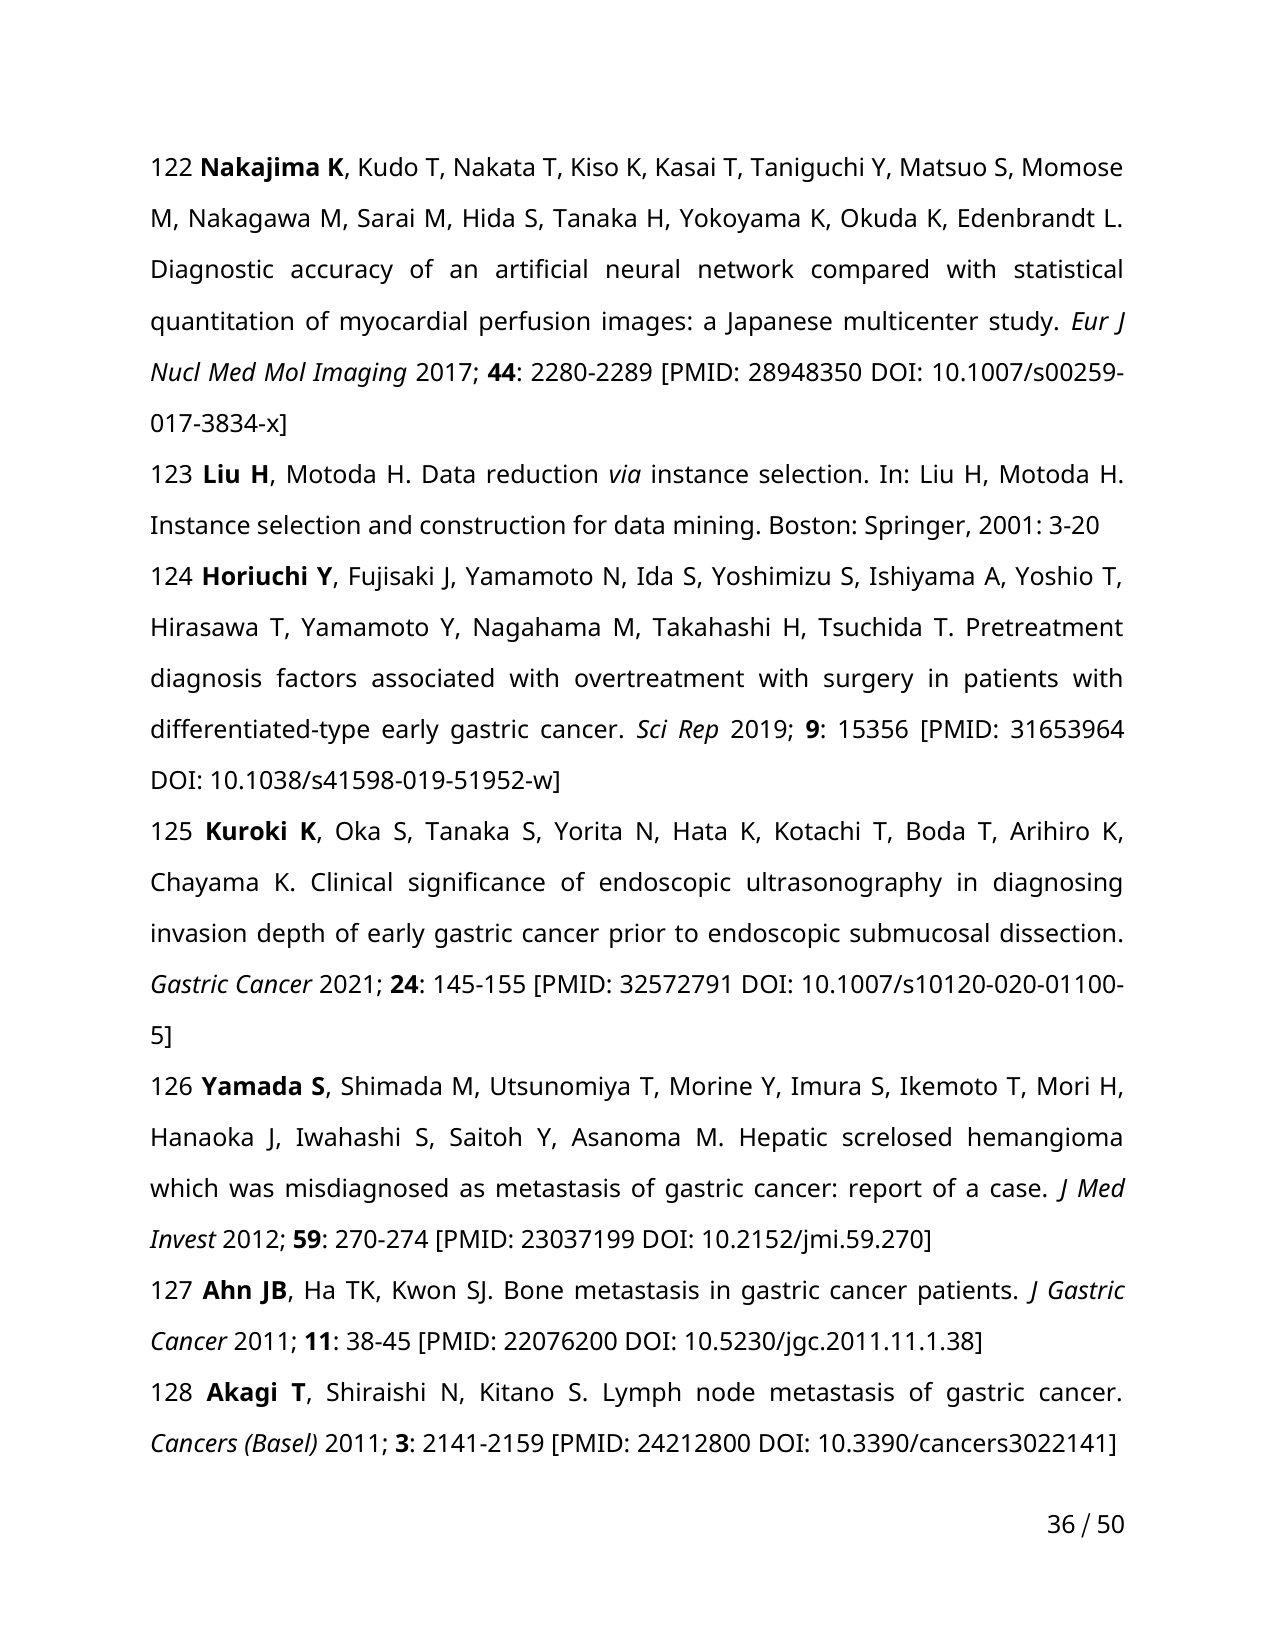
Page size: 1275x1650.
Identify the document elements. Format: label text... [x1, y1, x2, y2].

text 123 Liu H, Motoda H. Data reduction via instance selection. In: Liu H, Motoda H. Instance selection and construction for data mining. Boston: Springer, 2001: 3-20 [150, 456, 1125, 541]
text 128 Akagi T, Shiraishi N, Kitano S. Lymph node metastasis of gastric cancer. Cancers (Basel) 2011; 3: 2141-2159 [PMID: 24212800 DOI: 10.3390/cancers3022141] [150, 1375, 1125, 1460]
text 126 Yamada S, Shimada M, Utsunomiya T, Morine Y, Imura S, Ikemoto T, Mori H, Hanaoka J, Iwahashi S, Saitoh Y, Asanoma M. Hepatic screlosed hemangioma which was misdiagnosed as metastasis of gastric cancer: report of a case. J Med Invest 2012; 59: 270-274 [PMID: 23037199 DOI: 10.2152/jmi.59.270] [150, 1069, 1125, 1256]
text 127 Ahn JB, Ha TK, Kwon SJ. Bone metastasis in gastric cancer patients. J Gastric Cancer 2011; 11: 38-45 [PMID: 22076200 DOI: 10.5230/jgc.2011.11.1.38] [150, 1273, 1125, 1358]
text 122 Nakajima K, Kudo T, Nakata T, Kiso K, Kasai T, Taniguchi Y, Matsuo S, Momose M, Nakagawa M, Sarai M, Hida S, Tanaka H, Yokoyama K, Okuda K, Edenbrandt L. Diagnostic accuracy of an artificial neural network compared with statistical quantitation of myocardial perfusion images: a Japanese multicenter study. Eur J Nucl Med Mol Imaging 2017; 44: 2280-2289 [PMID: 28948350 DOI: 10.1007/s00259-017-3834-x] [150, 150, 1125, 439]
text 124 Horiuchi Y, Fujisaki J, Yamamoto N, Ida S, Yoshimizu S, Ishiyama A, Yoshio T, Hirasawa T, Yamamoto Y, Nagahama M, Takahashi H, Tsuchida T. Pretreatment diagnosis factors associated with overtreatment with surgery in patients with differentiated-type early gastric cancer. Sci Rep 2019; 9: 15356 [PMID: 31653964 DOI: 10.1038/s41598-019-51952-w] [150, 558, 1125, 797]
text 125 Kuroki K, Oka S, Tanaka S, Yorita N, Hata K, Kotachi T, Boda T, Arihiro K, Chayama K. Clinical significance of endoscopic ultrasonography in diagnosing invasion depth of early gastric cancer prior to endoscopic submucosal dissection. Gastric Cancer 2021; 24: 145-155 [PMID: 32572791 DOI: 10.1007/s10120-020-01100-5] [150, 813, 1125, 1052]
